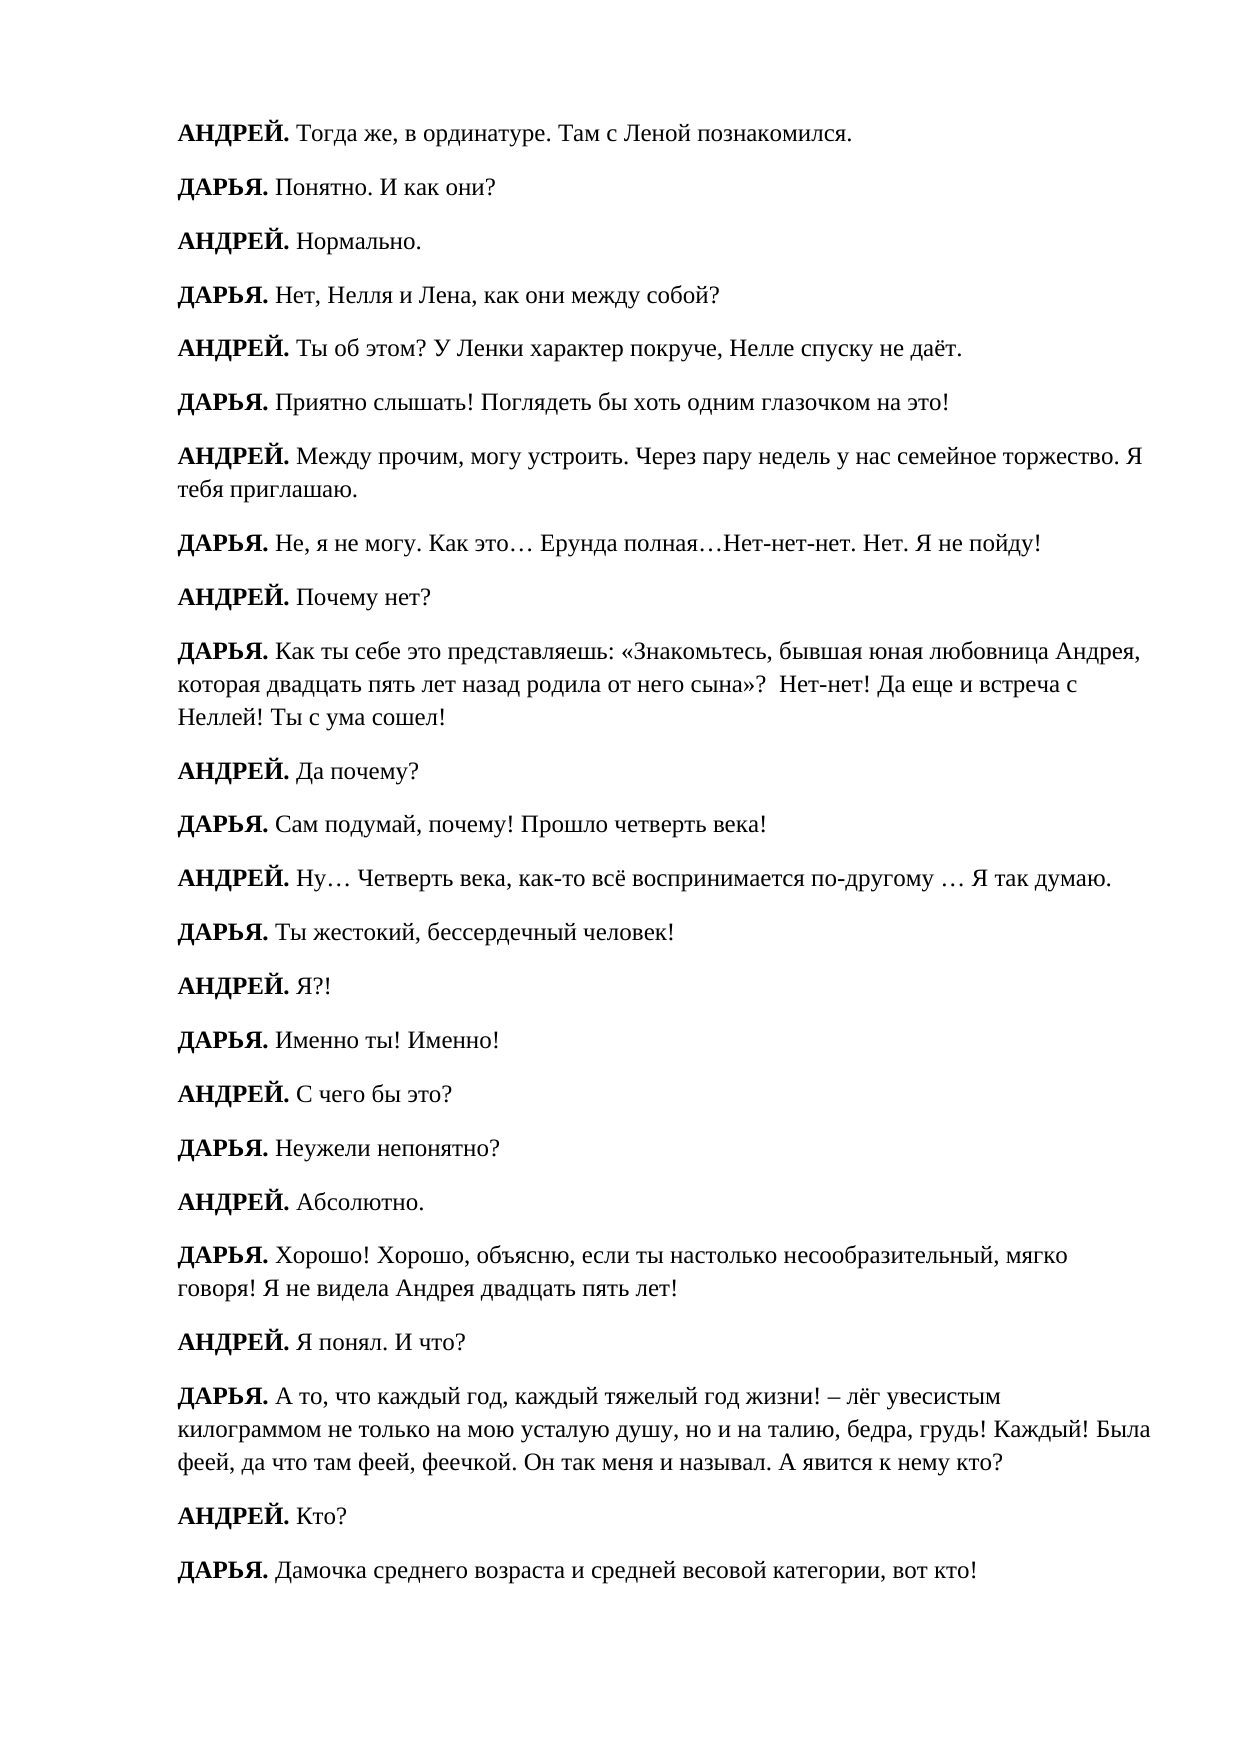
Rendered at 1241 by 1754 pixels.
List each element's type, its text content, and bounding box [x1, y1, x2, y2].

text АНДРЕЙ. Да почему? [177, 756, 1152, 784]
text ДАРЬЯ. А то, что каждый год, каждый тяжелый год жизни! – лёг увесистым килограммом не только на мою усталую душу, но и на талию, бедра, грудь! Каждый! Была феей, да что там феей, феечкой. Он так меня и называл. А явится к нему кто? [177, 1381, 1152, 1476]
text ДАРЬЯ. Понятно. И как они? [177, 172, 1152, 201]
text АНДРЕЙ. Ты об этом? У Ленки характер покруче, Нелле спуску не даёт. [177, 333, 1152, 362]
text ДАРЬЯ. Именно ты! Именно! [177, 1025, 1152, 1054]
text ДАРЬЯ. Не, я не могу. Как это… Ерунда полная…Нет-нет-нет. Нет. Я не пойду! [177, 528, 1152, 557]
text ДАРЬЯ. Нет, Нелля и Лена, как они между собой? [177, 280, 1152, 308]
text ДАРЬЯ. Неужели непонятно? [177, 1133, 1152, 1161]
text ДАРЬЯ. Ты жестокий, бессердечный человек! [177, 917, 1152, 946]
text АНДРЕЙ. Ну… Четверть века, как-то всё воспринимается по-другому … Я так думаю. [177, 863, 1152, 892]
text АНДРЕЙ. Я понял. И что? [177, 1327, 1152, 1356]
text АНДРЕЙ. Нормально. [177, 226, 1152, 254]
text ДАРЬЯ. Хорошо! Хорошо, объясню, если ты настолько несообразительный, мягко говоря! Я не видела Андрея двадцать пять лет! [177, 1240, 1152, 1302]
text АНДРЕЙ. Абсолютно. [177, 1187, 1152, 1215]
text ДАРЬЯ. Как ты себе это представляешь: «Знакомьтесь, бывшая юная любовница Андрея, которая двадцать пять лет назад родила от него сына»? Нет-нет! Да еще и встреча с Неллей! Ты с ума сошел! [177, 636, 1152, 731]
text АНДРЕЙ. Кто? [177, 1501, 1152, 1530]
text ДАРЬЯ. Приятно слышать! Поглядеть бы хоть одним глазочком на это! [177, 387, 1152, 416]
text АНДРЕЙ. Между прочим, могу устроить. Через пару недель у нас семейное торжество. Я тебя приглашаю. [177, 441, 1152, 503]
text ДАРЬЯ. Сам подумай, почему! Прошло четверть века! [177, 809, 1152, 838]
text АНДРЕЙ. Я?! [177, 971, 1152, 1000]
text ДАРЬЯ. Дамочка среднего возраста и средней весовой категории, вот кто! [177, 1555, 1152, 1584]
text АНДРЕЙ. Тогда же, в ординатуре. Там с Леной познакомился. [177, 118, 1152, 147]
text АНДРЕЙ. Почему нет? [177, 582, 1152, 611]
text АНДРЕЙ. С чего бы это? [177, 1079, 1152, 1108]
